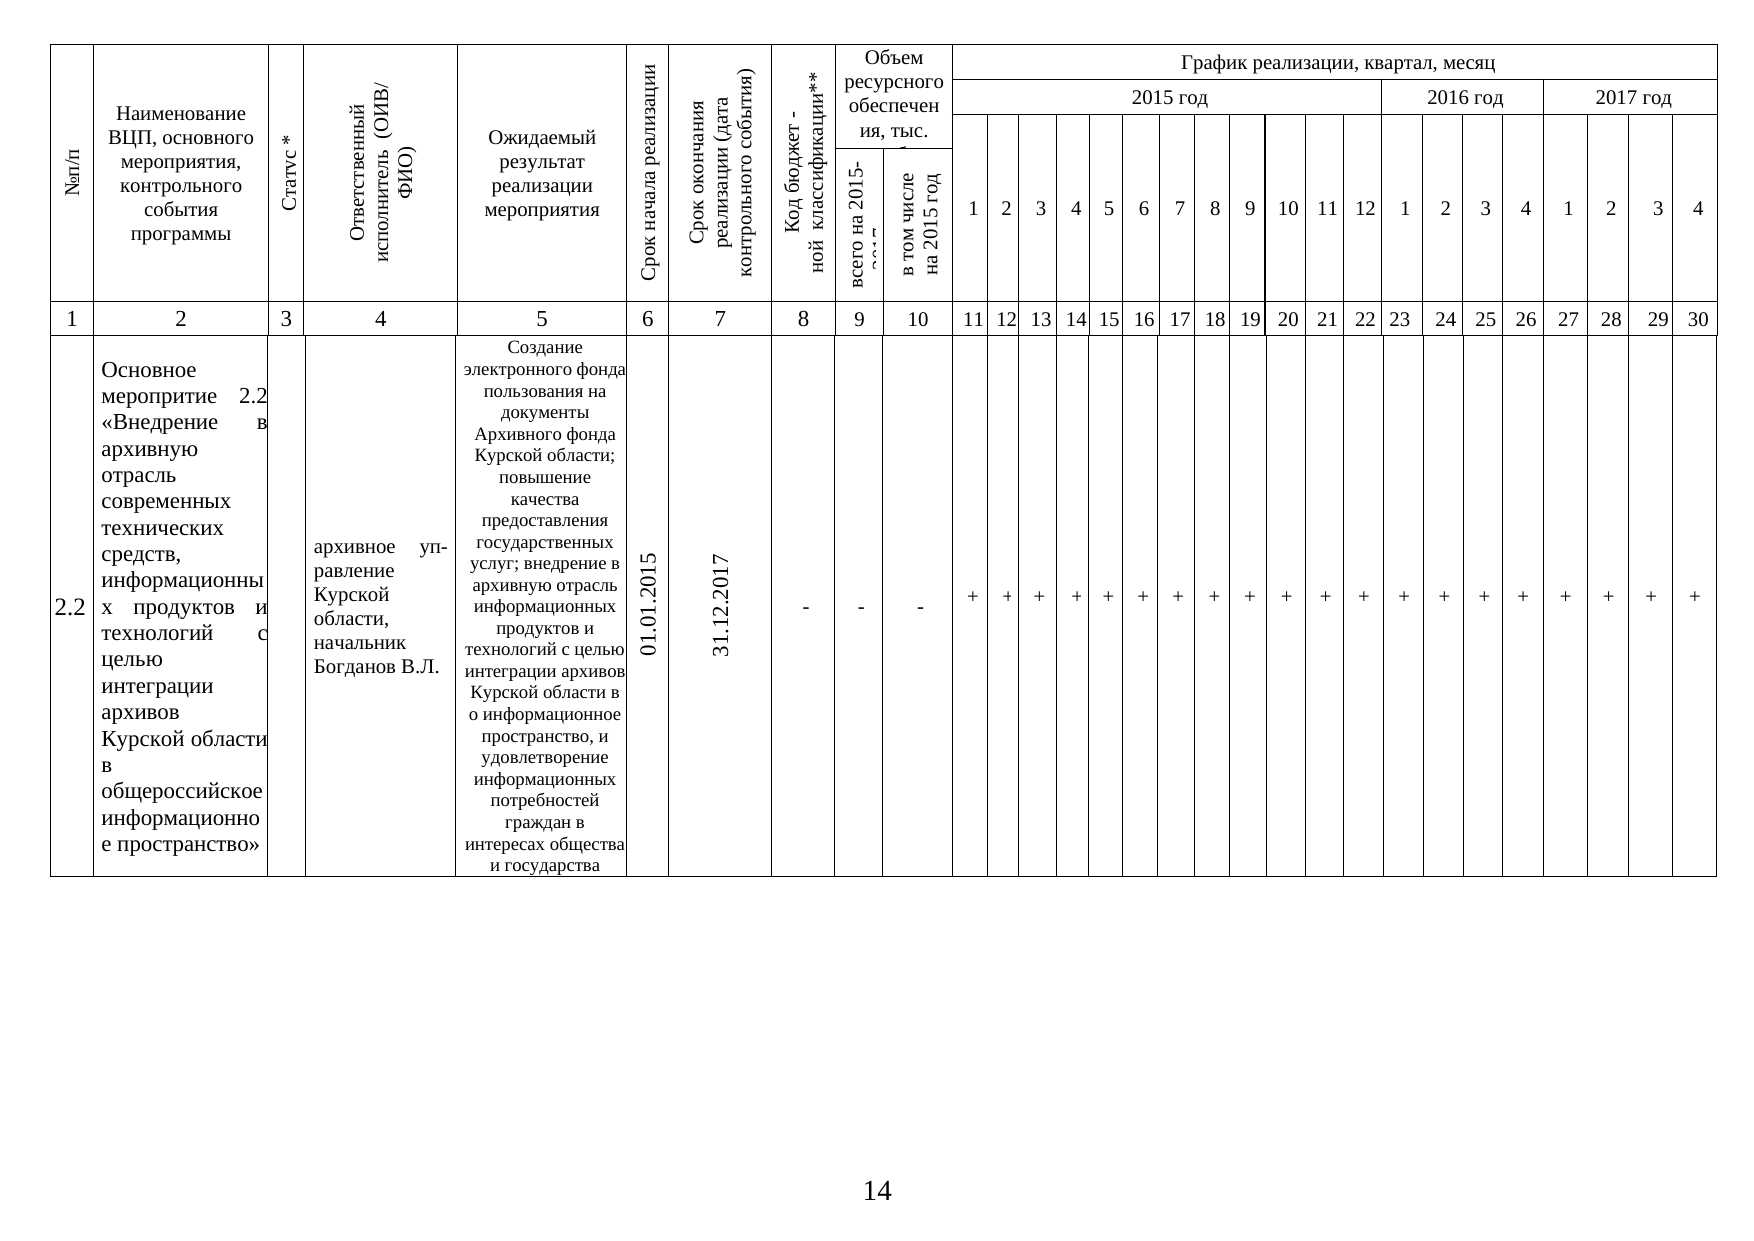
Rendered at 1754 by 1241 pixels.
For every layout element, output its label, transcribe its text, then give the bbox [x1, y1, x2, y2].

table_cell + [1503, 336, 1543, 876]
table_cell 15 [1090, 302, 1122, 335]
table_header График реализации, квартал, месяц [953, 45, 1717, 79]
table_header Наименование ВЦП, основного мероприятия, контрольного события программы [94, 45, 268, 301]
table_cell 8 [772, 302, 835, 335]
table_cell 20 [1266, 302, 1305, 335]
table_cell + [1158, 336, 1194, 876]
table_cell + [1306, 336, 1343, 876]
table_cell 19 [1230, 302, 1264, 335]
table_cell 21 [1306, 302, 1343, 335]
table_cell 31.12.2017 [669, 336, 771, 876]
table_header №п/п [51, 45, 93, 301]
table_cell 6 [627, 302, 668, 335]
table_cell 26 [1503, 302, 1543, 335]
table_cell [268, 336, 305, 876]
table_cell 4 [1503, 115, 1543, 301]
table_cell - [883, 336, 952, 876]
table_cell + [953, 336, 987, 876]
table_cell 3 [269, 302, 303, 335]
table_cell 4 [1057, 115, 1089, 301]
table_cell + [1123, 336, 1157, 876]
table_cell 17 [1160, 302, 1194, 335]
table_header Ожидаемый результат реализации мероприятия [458, 45, 626, 301]
table_cell 4 [304, 302, 457, 335]
table_cell + [1588, 336, 1628, 876]
table_cell 5 [458, 302, 626, 335]
table_cell 1 [953, 115, 987, 301]
table_cell 4 [1673, 115, 1717, 301]
table_cell всего на 2015-2017 годы [836, 149, 883, 301]
table_cell Создание электронного фонда пользования на документы Архивного фонда Курской области; повышение качества предоставления государственных услуг; внедрение в архивную отрасль информационных продуктов и технологий с целью интеграции архивов Курской области в о информационное пространство, и удовлетворение информационных потребностей граждан в интересах общества и государства [456, 336, 626, 876]
table_cell 8 [1195, 115, 1229, 301]
table_header Статус * [269, 45, 303, 301]
table_cell + [1089, 336, 1122, 876]
table_cell 7 [669, 302, 771, 335]
table_cell 14 [1057, 302, 1089, 335]
table_cell 12 [988, 302, 1018, 335]
table_header Срок начала реализации [627, 45, 668, 301]
table_cell 13 [1019, 302, 1056, 335]
table_header Ответственный исполнитель (ОИВ/ ФИО) [304, 45, 457, 301]
table_cell 3 [1019, 115, 1056, 301]
table_cell + [1424, 336, 1463, 876]
table_cell 2 [1588, 115, 1628, 301]
table_cell - [772, 336, 834, 876]
table_cell + [1544, 336, 1587, 876]
table_cell + [1057, 336, 1088, 876]
table_cell 2017 год [1544, 80, 1717, 113]
table_cell 16 [1123, 302, 1159, 335]
table_cell 10 [884, 302, 952, 335]
table_cell 23 [1382, 302, 1422, 335]
table_cell 2.2 [51, 336, 93, 876]
table_cell + [1629, 336, 1672, 876]
table_cell 29 [1629, 302, 1672, 335]
table_cell 9 [836, 302, 883, 335]
table_cell 22 [1344, 302, 1381, 335]
table_cell Основное меропритие 2.2 «Внедрение в архивную отрасль современных технических средств, информационных продуктов и технологий с целью интеграции архивов Курской области в общероссийское информационное пространство» [94, 336, 267, 876]
table_cell 3 [1629, 115, 1672, 301]
table_cell 24 [1423, 302, 1462, 335]
table_cell в том числе на 2015 год [884, 149, 952, 301]
table_cell 2 [988, 115, 1018, 301]
table_cell + [988, 336, 1018, 876]
table_cell + [1344, 336, 1383, 876]
table_cell + [1673, 336, 1716, 876]
table_cell 2016 год [1382, 80, 1543, 113]
table_header Объем ресурсного обеспечения, тыс. руб. [836, 45, 952, 148]
table_cell 6 [1123, 115, 1159, 301]
table_cell 11 [1306, 115, 1343, 301]
table_cell 27 [1544, 302, 1587, 335]
table_cell 01.01.2015 [627, 336, 668, 876]
table_cell 12 [1344, 115, 1381, 301]
table_cell 5 [1090, 115, 1122, 301]
table_cell 1 [51, 302, 93, 335]
table_header Срок окончания реализации (дата контрольного события) [669, 45, 771, 301]
table_cell 2 [1423, 115, 1462, 301]
table_cell 1 [1544, 115, 1587, 301]
table_cell 11 [953, 302, 987, 335]
table_cell + [1019, 336, 1056, 876]
table_cell 30 [1673, 302, 1717, 335]
table_cell 3 [1463, 115, 1502, 301]
table_cell 25 [1463, 302, 1502, 335]
table_cell 28 [1588, 302, 1628, 335]
table_cell 1 [1382, 115, 1422, 301]
table_cell 2 [94, 302, 268, 335]
table_cell 10 [1266, 115, 1305, 301]
table_cell 9 [1230, 115, 1264, 301]
table_cell 18 [1195, 302, 1229, 335]
table_cell - [835, 336, 882, 876]
table_cell + [1230, 336, 1266, 876]
table_cell + [1384, 336, 1423, 876]
table_cell 7 [1160, 115, 1194, 301]
table_cell + [1195, 336, 1229, 876]
table_cell + [1464, 336, 1502, 876]
table_cell 2015 год [953, 80, 1381, 113]
table_cell + [1267, 336, 1305, 876]
table_cell архивное уп-равление Курской области, начальник Богданов В.Л. [306, 336, 455, 876]
table_header Код бюджет - ной классификации** [772, 45, 835, 301]
